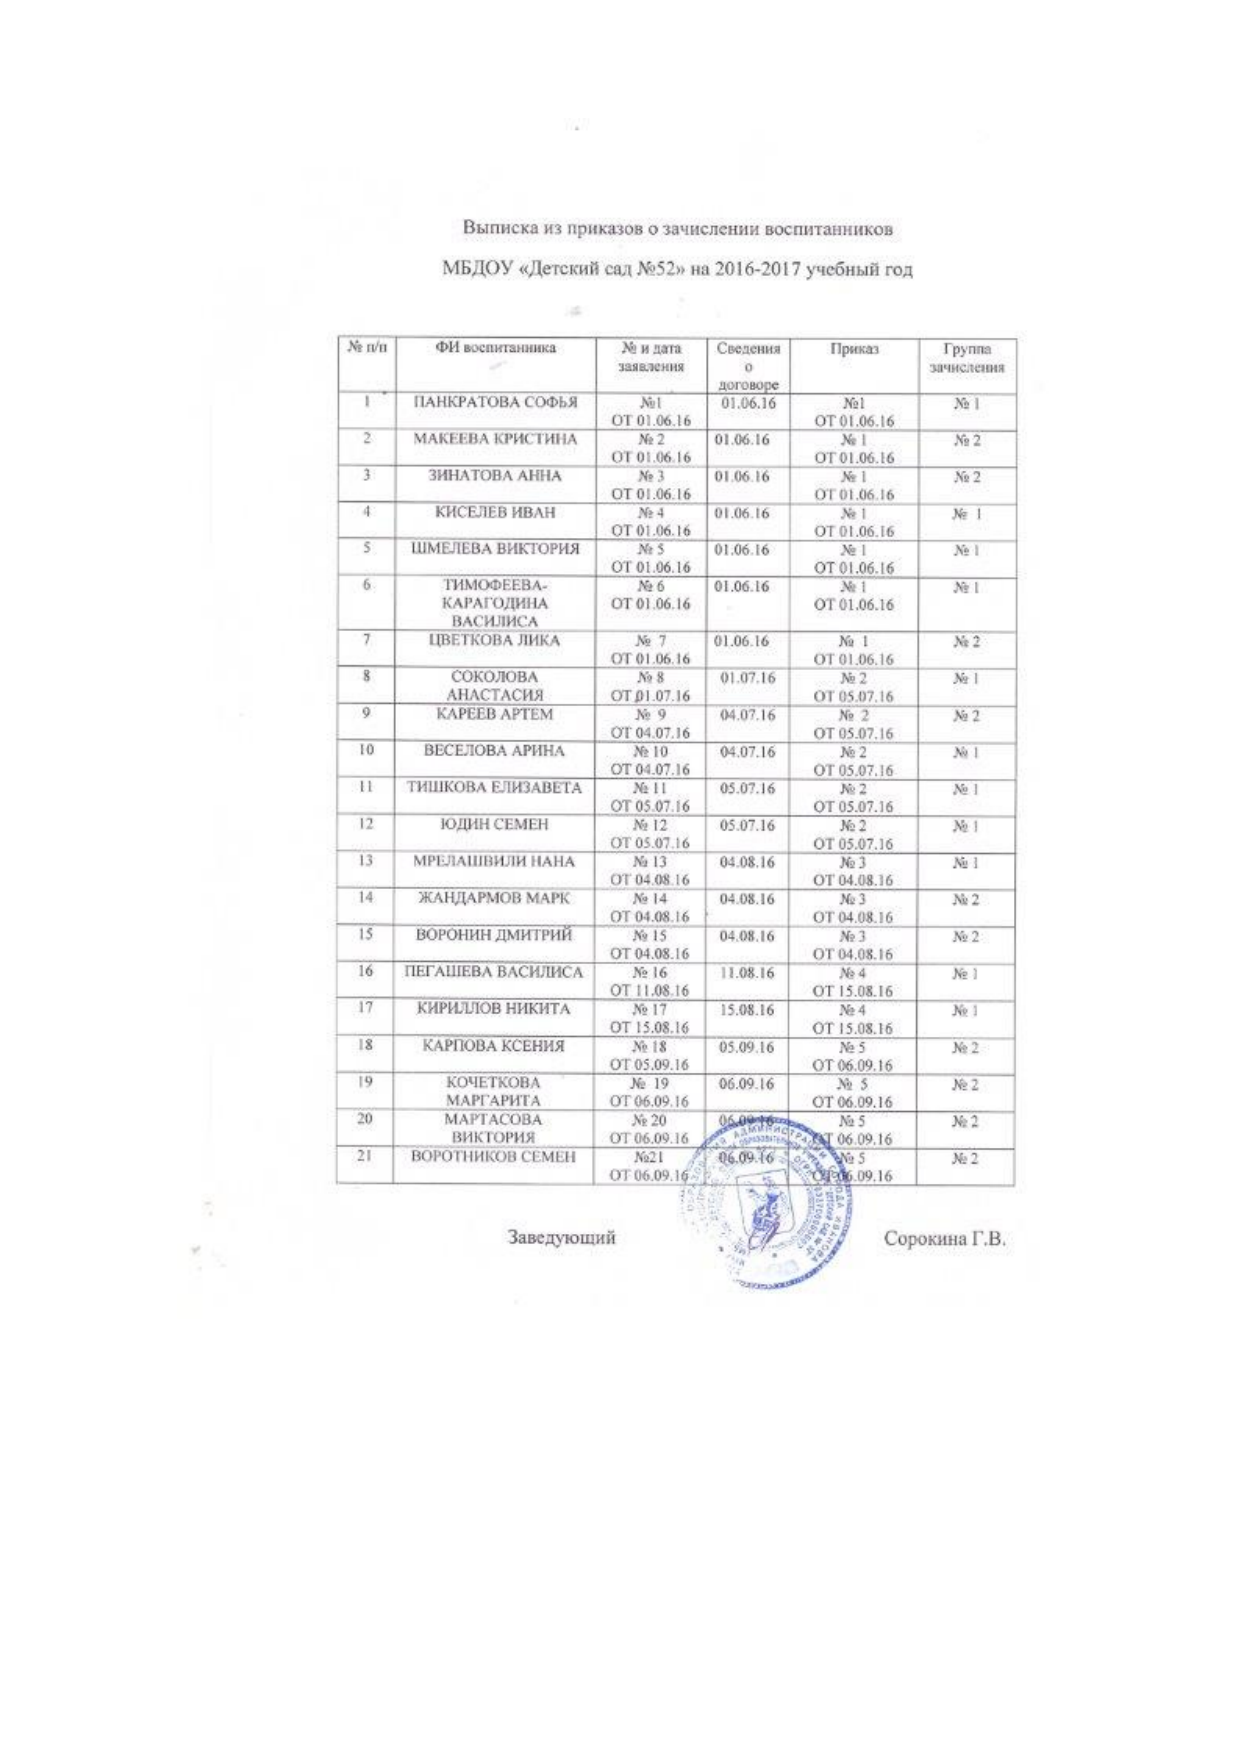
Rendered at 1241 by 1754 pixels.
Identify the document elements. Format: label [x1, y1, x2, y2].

picture [177, 118, 1049, 1319]
